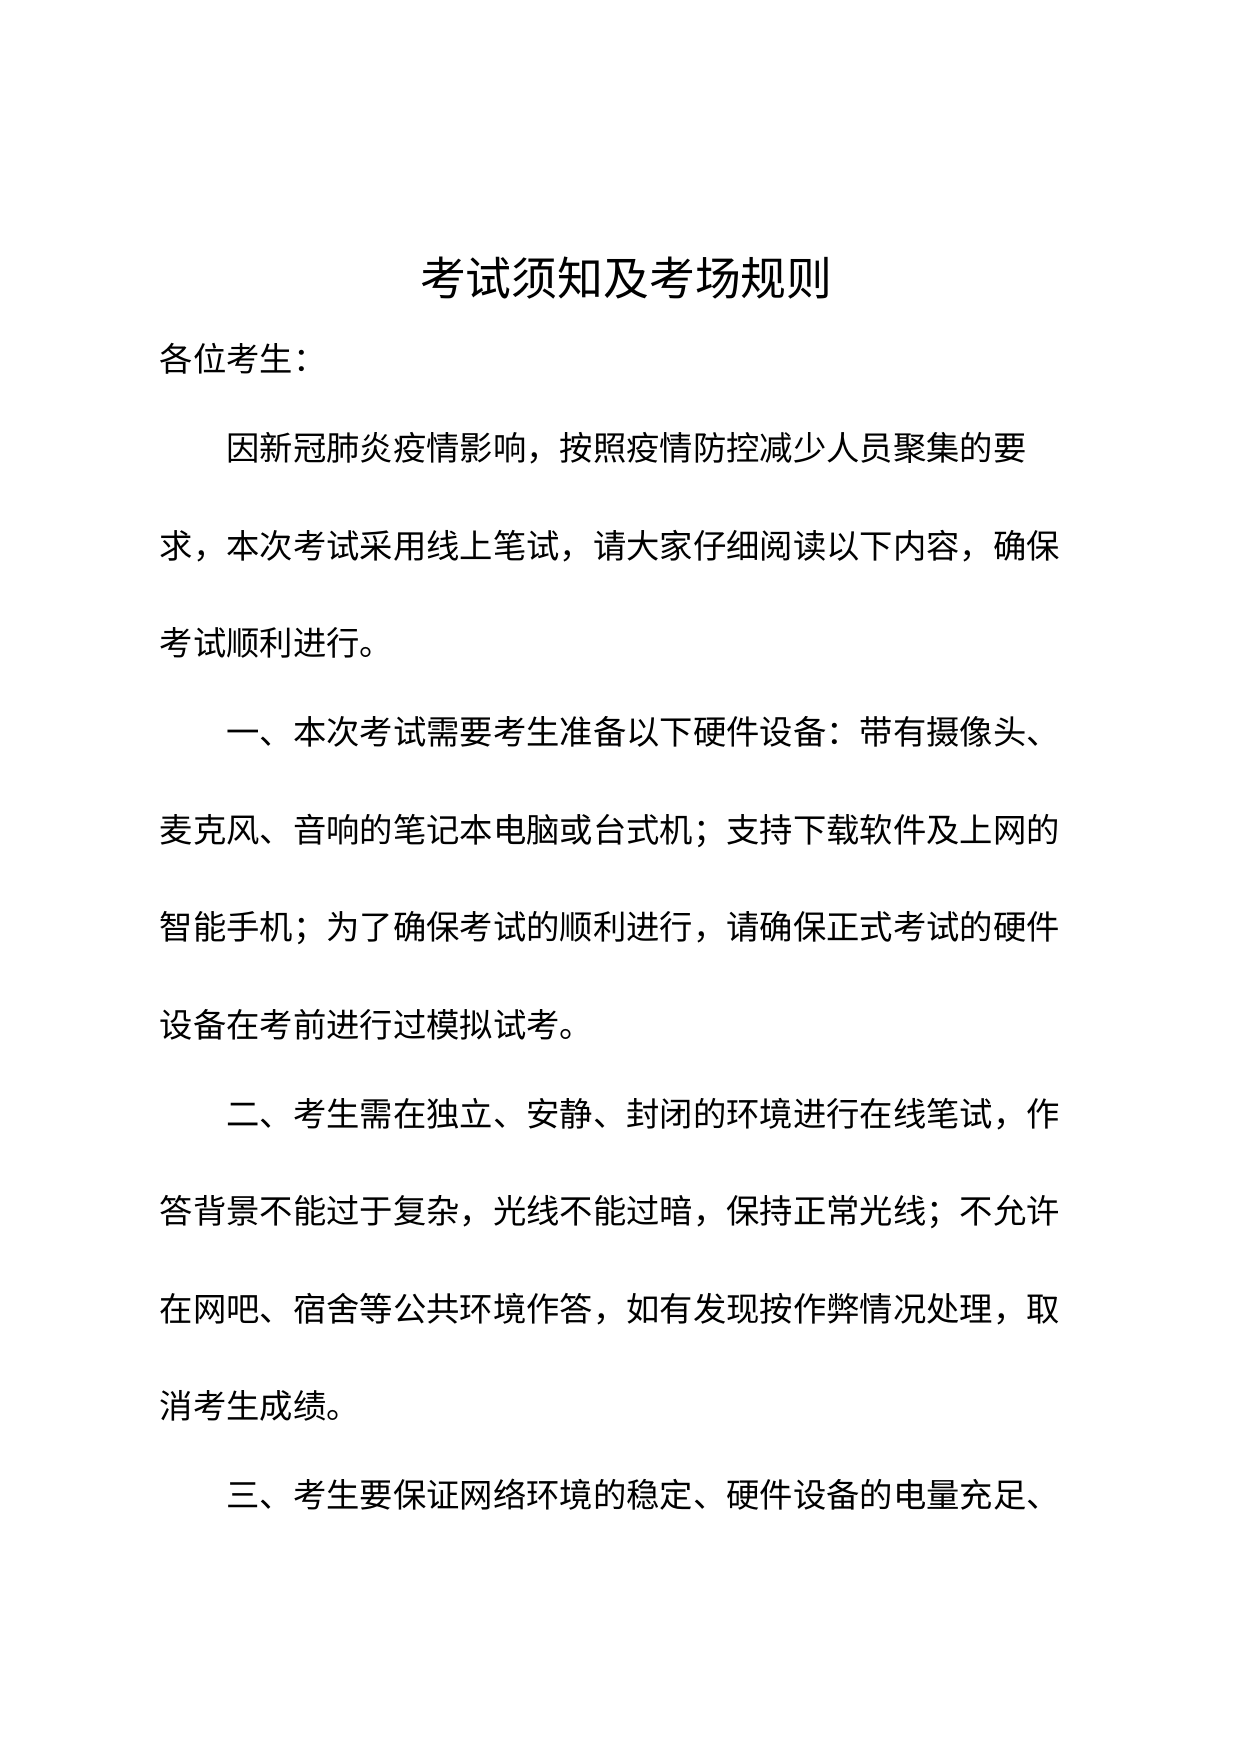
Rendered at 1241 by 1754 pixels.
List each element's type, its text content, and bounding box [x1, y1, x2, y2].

list 因新冠肺炎疫情影响，按照疫情防控减少人员聚集的要求，本次考试采用线上笔试，请大家仔细阅读以下内容，确保考试顺利进行。 [159, 413, 1093, 673]
list 二、考生需在独立、安静、封闭的环境进行在线笔试，作答背景不能过于复杂，光线不能过暗，保持正常光线；不允许在网吧、宿舍等公共环境作答，如有发现按作弊情况处理，取消考生成绩。 [159, 1079, 1093, 1437]
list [159, 1461, 1093, 1526]
text 考试须知及考场规则 [159, 227, 1093, 324]
list 各位考生： [159, 324, 1093, 389]
list 一、本次考试需要考生准备以下硬件设备：带有摄像头、麦克风、音响的笔记本电脑或台式机；支持下载软件及上网的智能手机；为了确保考试的顺利进行，请确保正式考试的硬件设备在考前进行过模拟试考。 [159, 698, 1093, 1055]
